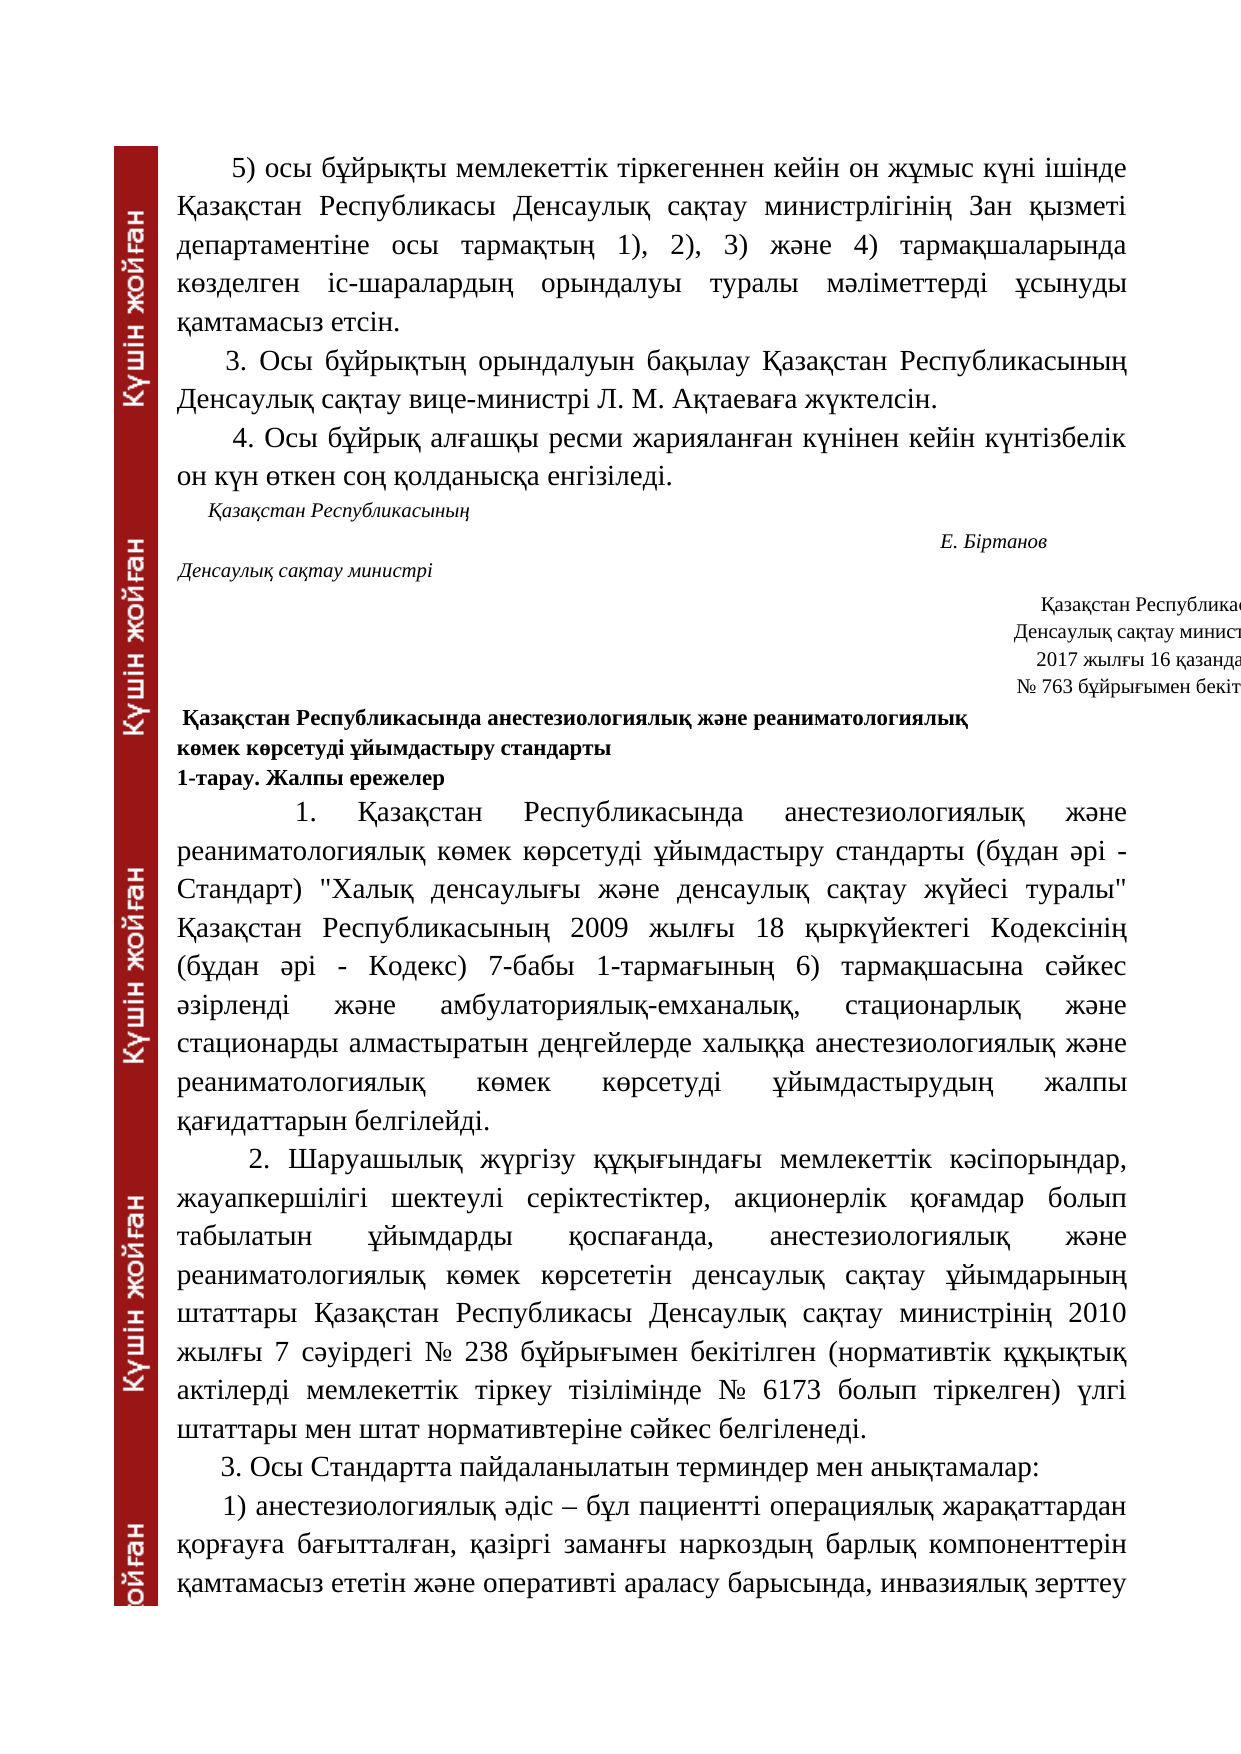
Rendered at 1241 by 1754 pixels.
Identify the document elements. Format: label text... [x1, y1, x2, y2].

picture [114, 1444, 158, 1449]
table_header Е. Бiртанов [939, 497, 1240, 590]
picture [114, 1483, 158, 1488]
text 2. Шаруашылық жүргізу құқығындағы мемлекеттік кәсіпорындар, жауапкершілігі шектеулі серіктестіктер, акционерлік қоғамдар болып табылатын ұйымдарды қоспағанда, анестезиологиялық және реаниматологиялық көмек көрсететін денсаулық сақтау ұйымдарының штаттары Қазақстан Республикасы Денсаулық сақтау министрінің 2010 жылғы 7 сәуірдегі № 238 бұйрығымен бекітілген (нормативтік құқықтық актілерді мемлекеттік тіркеу тізілімінде № 6173 болып тіркелген) үлгі штаттары мен штат нормативтеріне сәйкес белгіленеді. [112, 1141, 1128, 1444]
picture [114, 415, 158, 420]
text 4. Осы бұйрық алғашқы ресми жарияланған күнінен кейін күнтізбелік он күн өткен соң қолданысқа енгізіледі. [112, 420, 1128, 492]
text 3. Осы Стандартта пайдаланылатын терминдер мен анықтамалар: [112, 1449, 1128, 1483]
picture [114, 338, 158, 343]
table_header [101, 590, 912, 704]
picture [114, 492, 158, 497]
table_header Қазақстан Республикасының Денсаулық сақтау министрі [101, 497, 939, 590]
text 1. Қазақстан Республикасында анестезиологиялық және реаниматологиялық көмек көрсетуді ұйымдастыру стандарты (бұдан әрі - Стандарт) "Халық денсаулығы және денсаулық сақтау жүйесі туралы" Қазақстан Республикасының 2009 жылғы 18 қыркүйектегі Кодексінің (бұдан әрі - Кодекс) 7-бабы 1-тармағының 6) тармақшасына сәйкес әзірленді және амбулаториялық-емханалық, стационарлық және стационарды алмастыратын деңгейлерде халыққа анестезиологиялық және реаниматологиялық көмек көрсетуді ұйымдастырудың жалпы қағидаттарын белгілейді. [112, 794, 1128, 1136]
text 3. Осы бұйрықтың орындалуын бақылау Қазақстан Республикасының Денсаулық сақтау вице-министрі Л. М. Ақтаеваға жүктелсін. [112, 343, 1128, 415]
picture [114, 146, 158, 150]
text 5) осы бұйрықты мемлекеттік тіркегеннен кейін он жұмыс күні ішінде Қазақстан Республикасы Денсаулық сақтау министрлігінің Зан қызметі департаментіне осы тармақтың 1), 2), 3) және 4) тармақшаларында көзделген іс-шаралардың орындалуы туралы мәліметтерді ұсынуды қамтамасыз етсін. [112, 150, 1128, 338]
picture [114, 1599, 158, 1606]
text Қазақстан Республикасында анестезиологиялық және реаниматологиялық көмек көрсетуді ұйымдастыру стандарты 1-тарау. Жалпы ережелер [112, 704, 1128, 791]
picture [114, 1136, 158, 1141]
table_header Қазақстан Республикасы Денсаулық сақтау министрінің 2017 жылғы 16 қазандағы № 763 бұйрығымен бекітілген [912, 590, 1240, 704]
